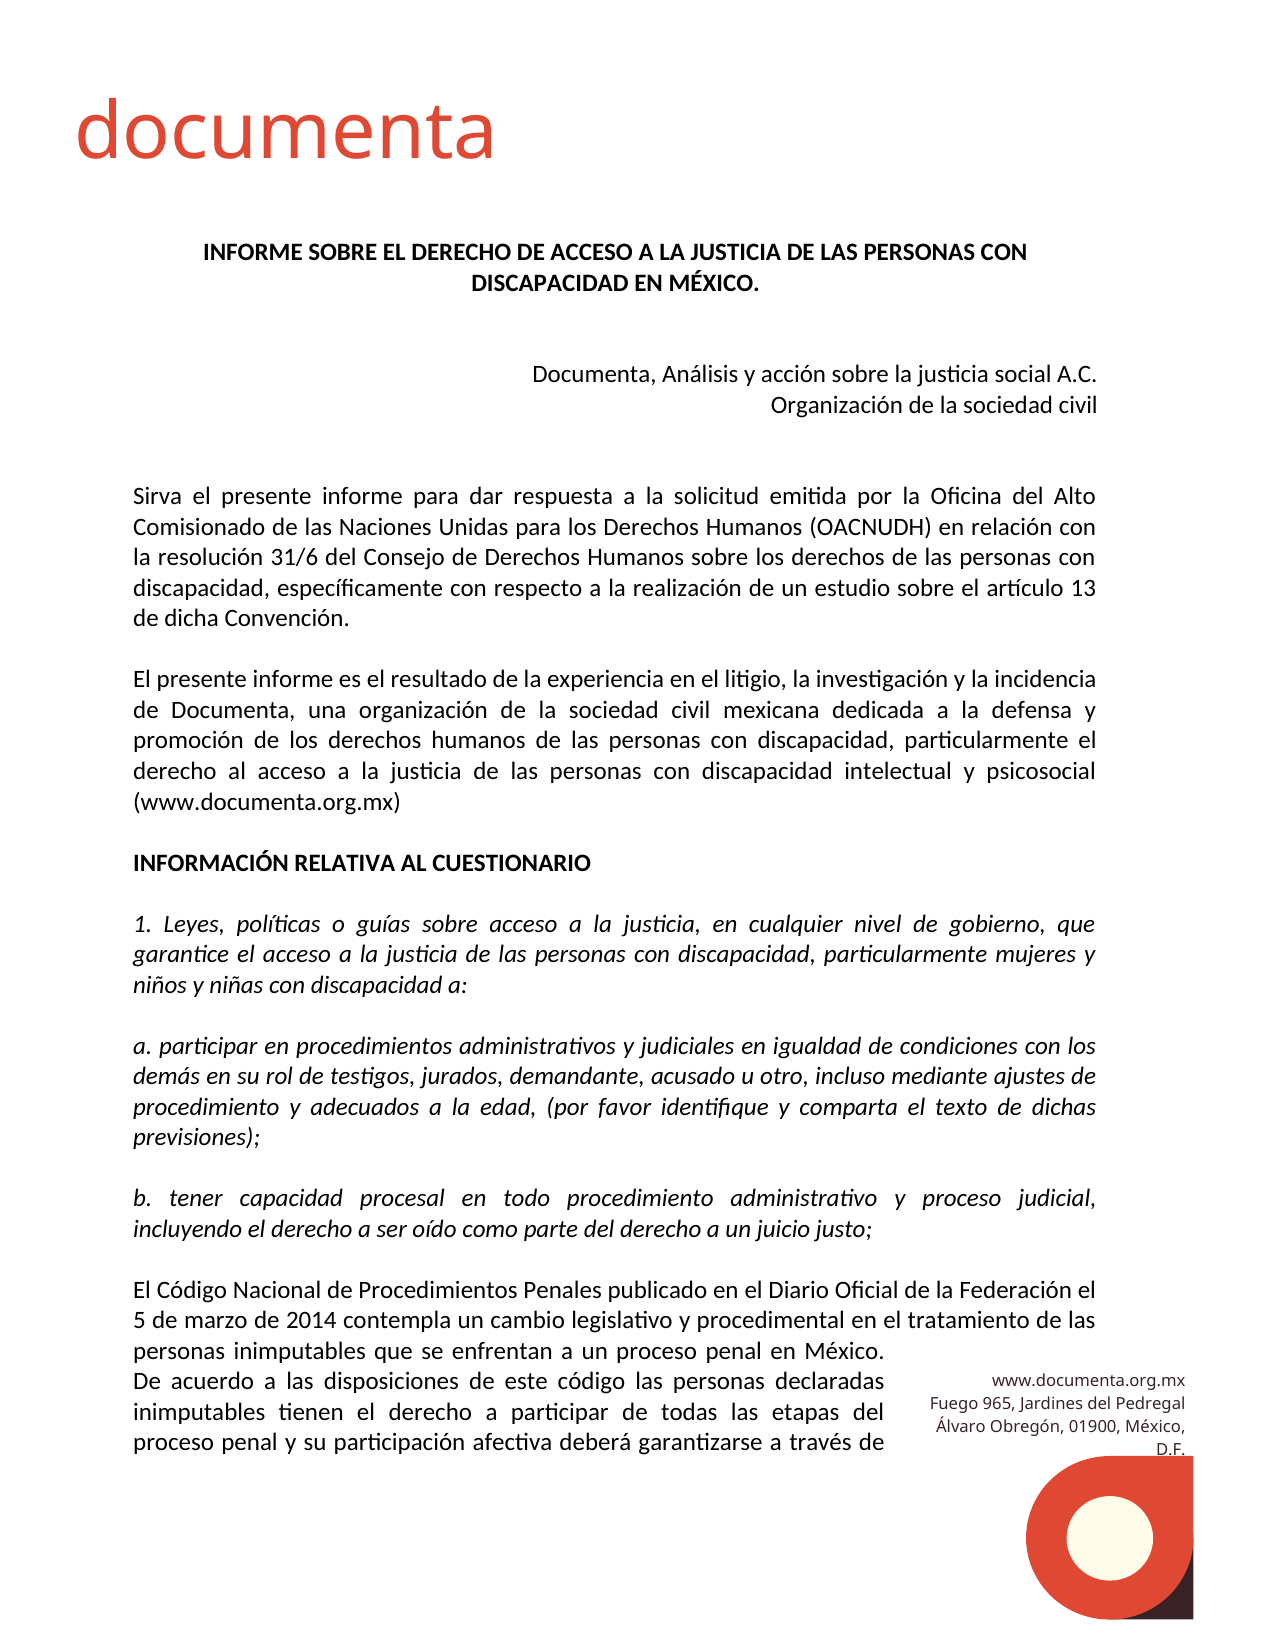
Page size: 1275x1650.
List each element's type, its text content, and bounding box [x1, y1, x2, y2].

text 1. Leyes, políticas o guías sobre acceso a la justicia, en cualquier nivel de gobierno, que garantice el acceso a la justicia de las personas con discapacidad, particularmente mujeres y niños y niñas con discapacidad a: [133, 908, 1098, 999]
text a. participar en procedimientos administrativos y judiciales en igualdad de condiciones con los demás en su rol de testigos, jurados, demandante, acusado u otro, incluso mediante ajustes de procedimiento y adecuados a la edad, (por favor identifique y comparta el texto de dichas previsiones); [133, 1030, 1098, 1152]
text INFORME SOBRE EL DERECHO DE ACCESO A LA JUSTICIA DE LAS PERSONAS CON DISCAPACIDAD EN MÉXICO. [133, 236, 1098, 297]
text Documenta, Análisis y acción sobre la justicia social A.C. [133, 358, 1098, 389]
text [133, 1274, 1098, 1457]
text b. tener capacidad procesal en todo procedimiento administrativo y proceso judicial, incluyendo el derecho a ser oído como parte del derecho a un juicio justo; [133, 1182, 1098, 1243]
text El presente informe es el resultado de la experiencia en el litigio, la investigación y la incidencia de Documenta, una organización de la sociedad civil mexicana dedicada a la defensa y promoción de los derechos humanos de las personas con discapacidad, particularmente el derecho al acceso a la justicia de las personas con discapacidad intelectual y psicosocial (www.documenta.org.mx) [133, 663, 1098, 816]
text Organización de la sociedad civil [133, 389, 1098, 419]
text Sirva el presente informe para dar respuesta a la solicitud emitida por la Oficina del Alto Comisionado de las Naciones Unidas para los Derechos Humanos (OACNUDH) en relación con la resolución 31/6 del Consejo de Derechos Humanos sobre los derechos de las personas con discapacidad, específicamente con respecto a la realización de un estudio sobre el artículo 13 de dicha Convención. [133, 480, 1098, 633]
text INFORMACIÓN RELATIVA AL CUESTIONARIO [133, 847, 1098, 877]
